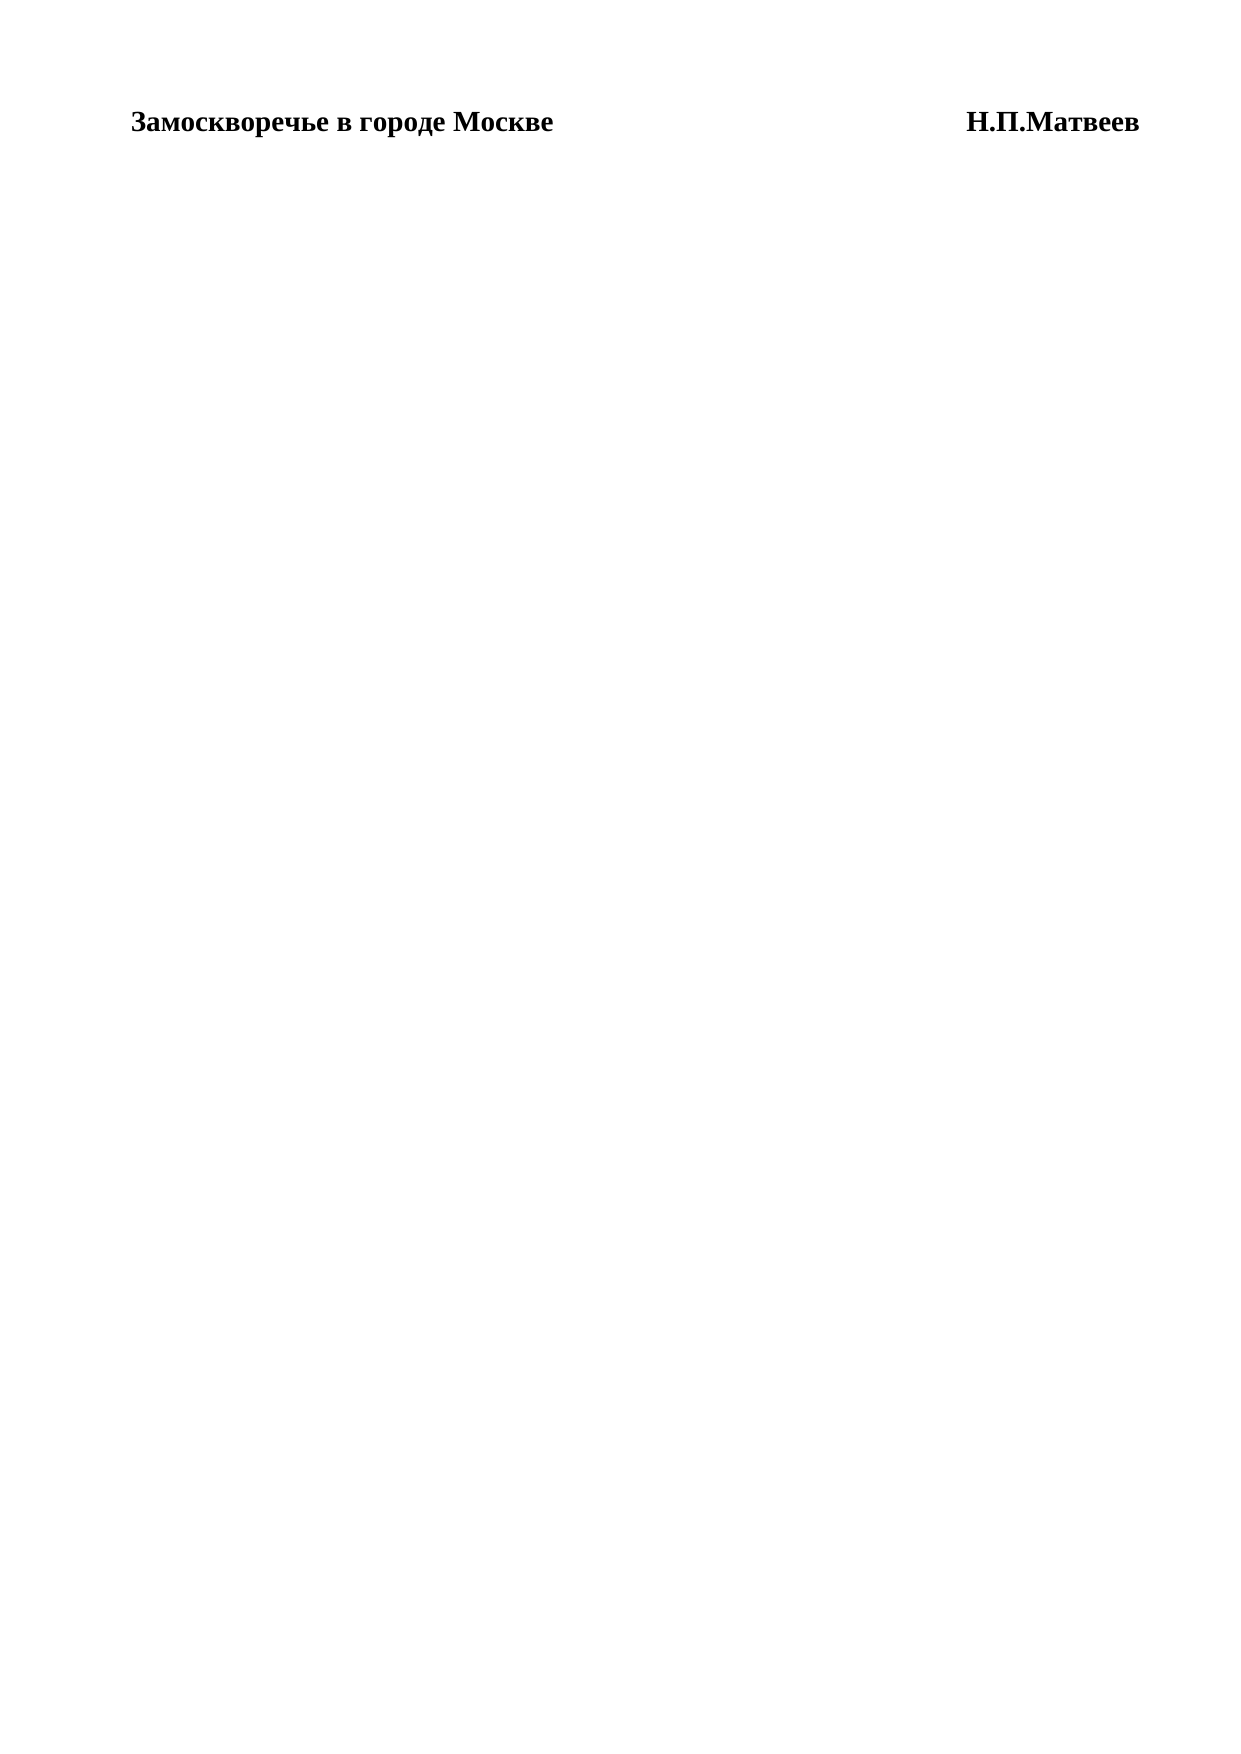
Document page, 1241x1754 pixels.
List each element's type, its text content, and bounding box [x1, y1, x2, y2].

text Замоскворечье в городе Москве Н.П.Матвеев [131, 104, 1166, 137]
